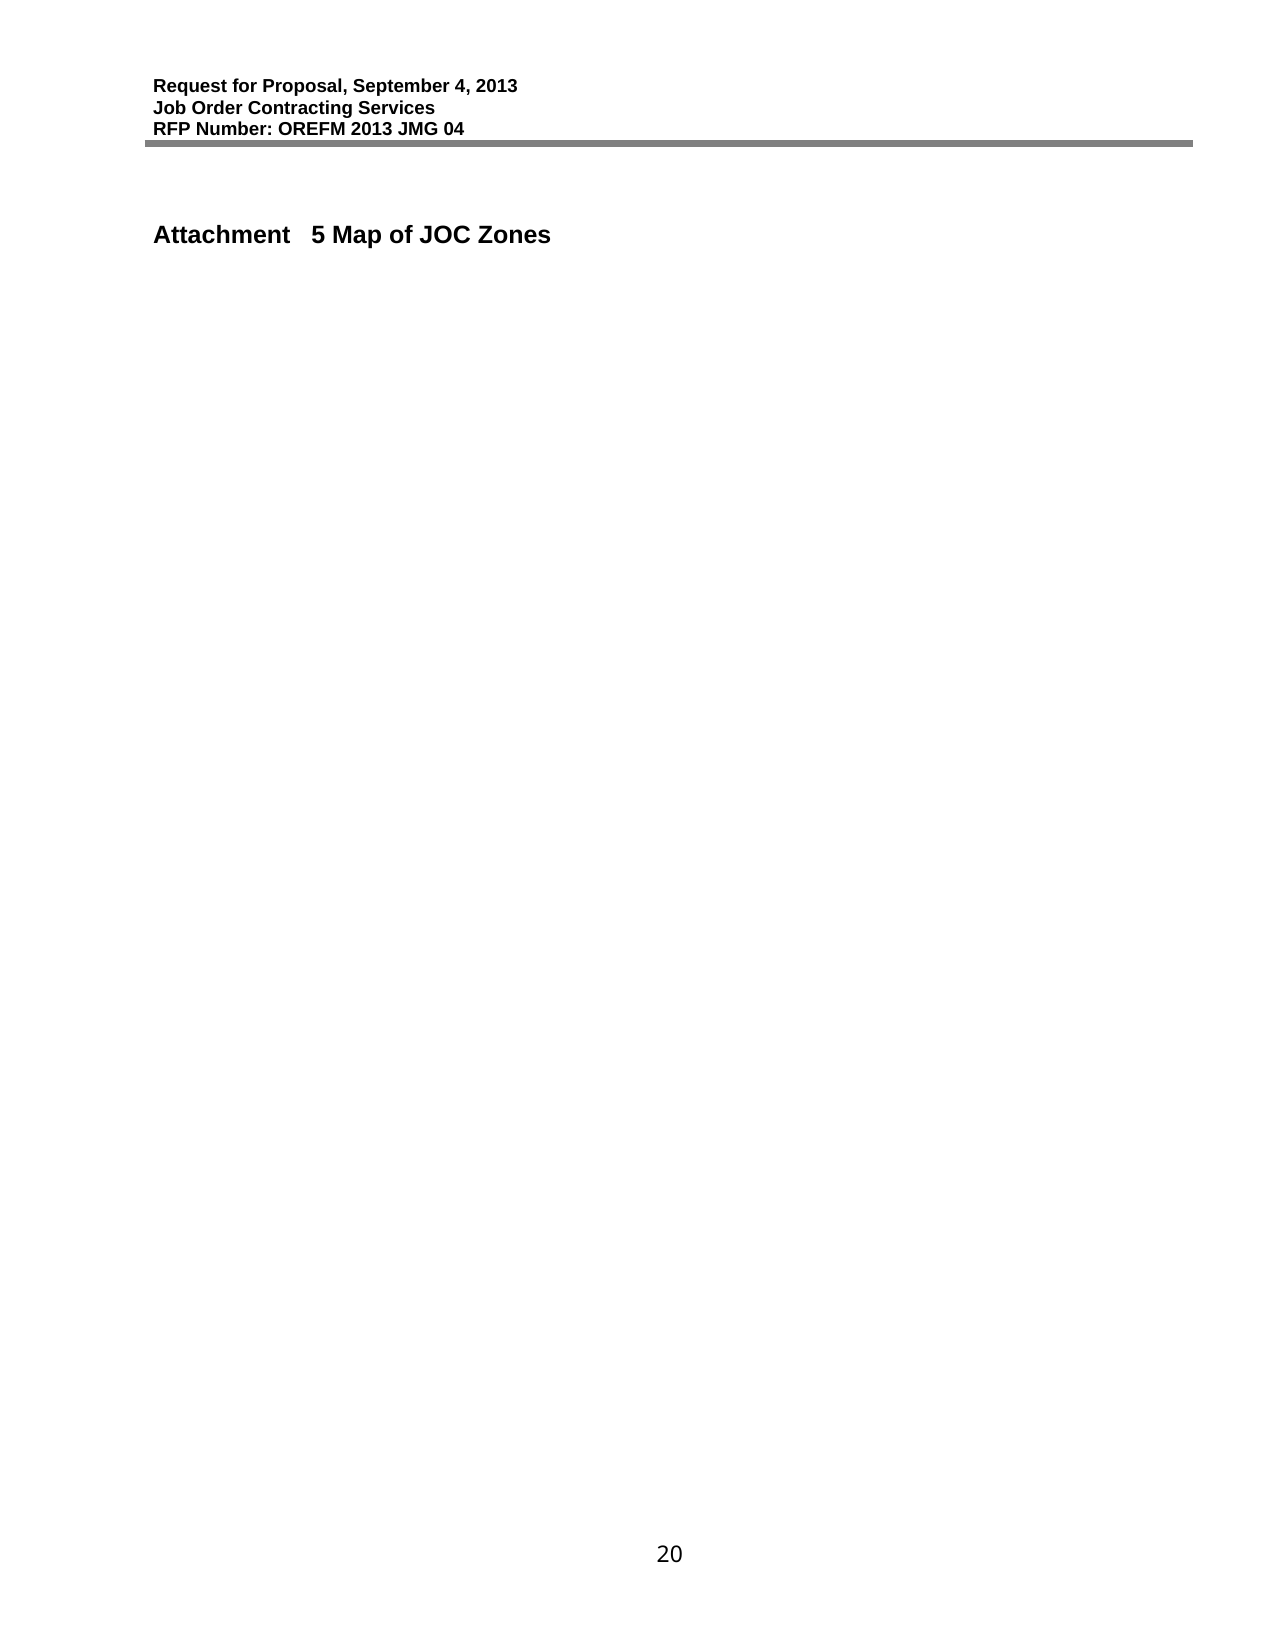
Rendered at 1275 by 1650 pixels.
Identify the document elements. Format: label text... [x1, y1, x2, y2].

subtitle Attachment 5 Map of JOC Zones [153, 220, 1186, 249]
